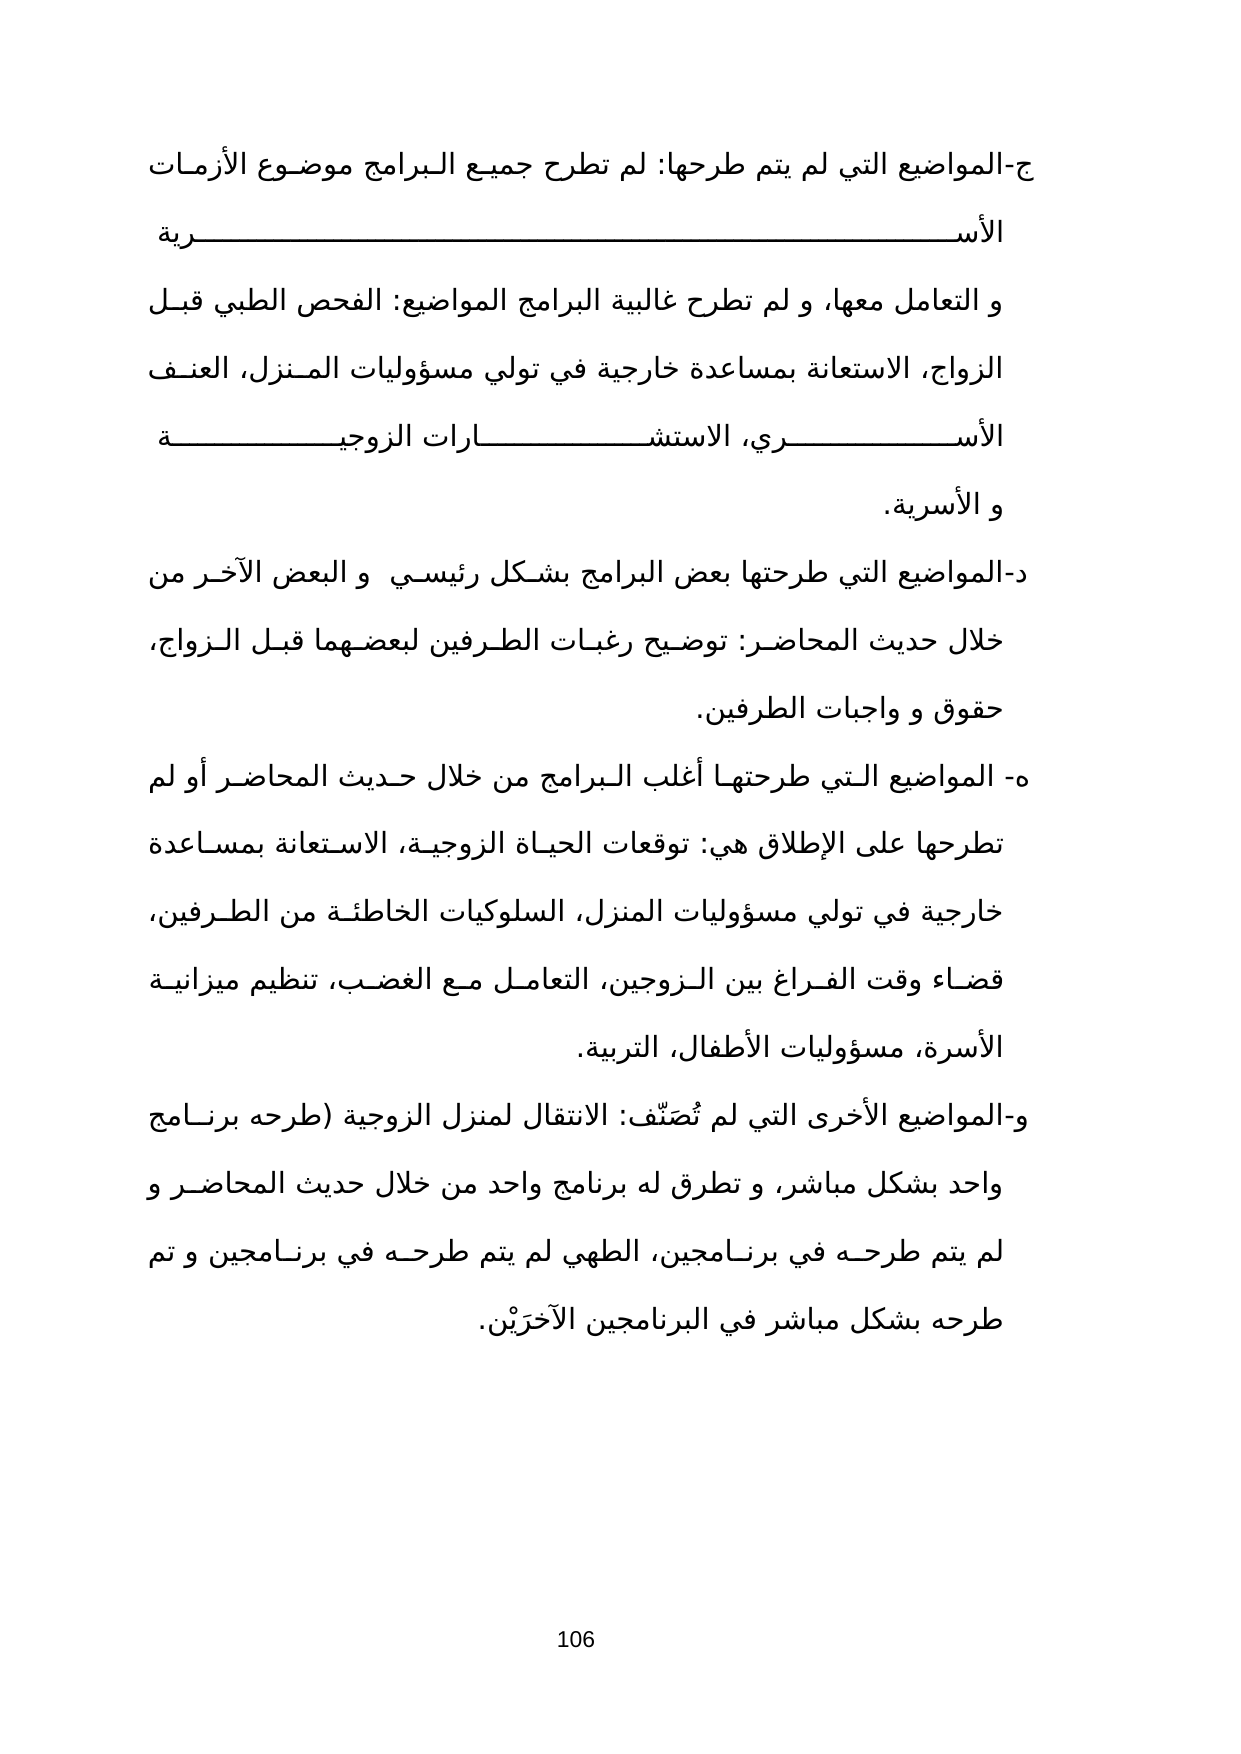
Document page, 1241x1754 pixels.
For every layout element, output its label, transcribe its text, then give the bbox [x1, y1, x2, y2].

list المواضيع الأخرى التي لم تُصَنّف: الانتقال لمنزل الزوجية (طرحه برنامج واحد بشكل مباشر، و تطرق له برنامج واحد من خلال حديث المحاضر و لم يتم طرحه في برنامجين، الطهي لم يتم طرحه في برنامجين و تم طرحه بشكل مباشر في البرنامجين الآخرَيْن. [148, 1098, 1004, 1336]
list المواضيع التي لم يتم طرحها: لم تطرح جميع البرامج موضوع الأزمات الأسرية و التعامل معها، و لم تطرح غالبية البرامج المواضيع: الفحص الطبي قبل الزواج، الاستعانة بمساعدة خارجية في تولي مسؤوليات المنزل، العنف الأسري، الاستشارات الزوجية و الأسرية. [148, 148, 1004, 521]
list المواضيع التي طرحتها بعض البرامج بشكل رئيسي و البعض الآخر من خلال حديث المحاضر: توضيح رغبات الطرفين لبعضهما قبل الزواج، حقوق و واجبات الطرفين. [148, 555, 1004, 725]
list المواضيع التي طرحتها أغلب البرامج من خلال حديث المحاضر أو لم تطرحها على الإطلاق هي: توقعات الحياة الزوجية، الاستعانة بمساعدة خارجية في تولي مسؤوليات المنزل، السلوكيات الخاطئة من الطرفين، قضاء وقت الفراغ بين الزوجين، التعامل مع الغضب، تنظيم ميزانية الأسرة، مسؤوليات الأطفال، التربية. [148, 759, 1004, 1064]
